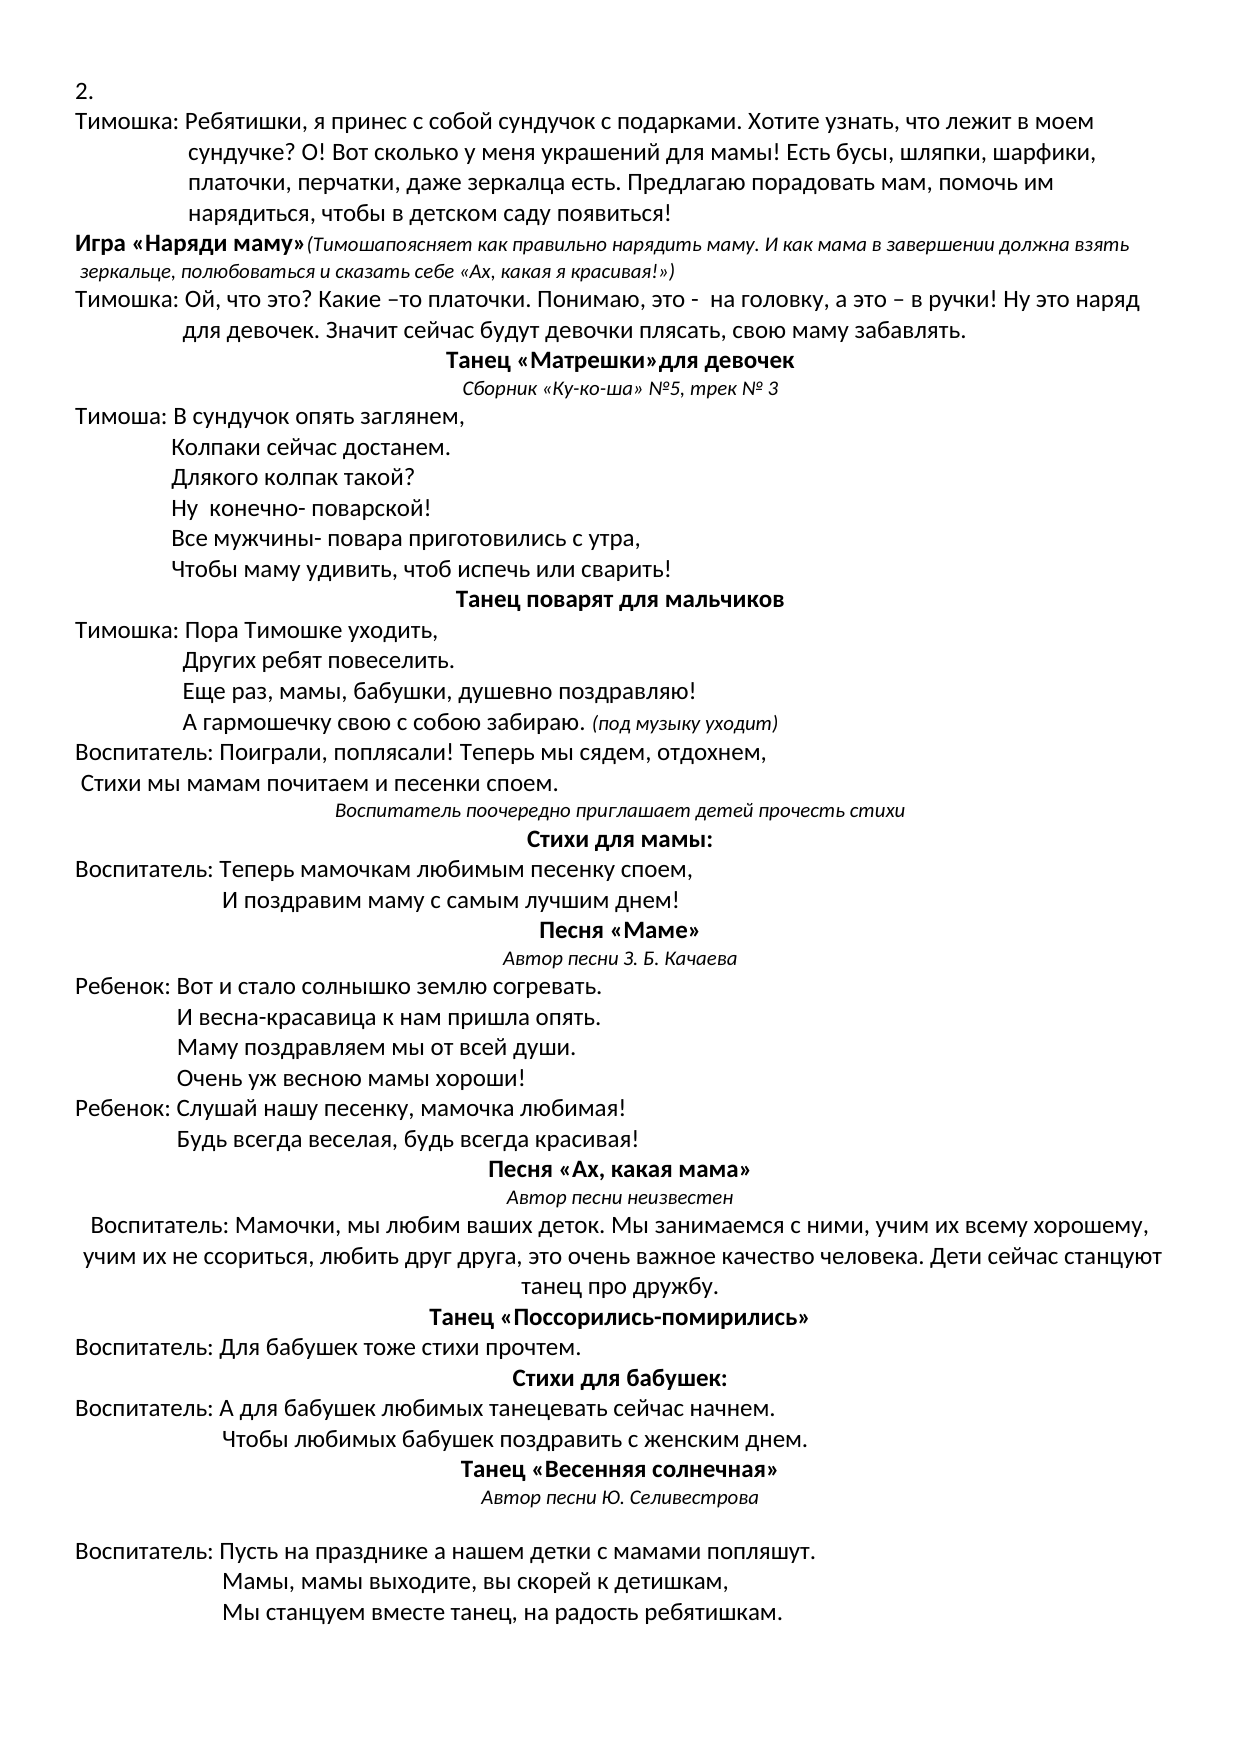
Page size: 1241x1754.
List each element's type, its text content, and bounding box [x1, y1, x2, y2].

text нарядиться, чтобы в детском саду появиться! [75, 197, 1165, 228]
text Воспитатель: Поиграли, поплясали! Теперь мы сядем, отдохнем, [75, 736, 1165, 767]
text Очень уж весною мамы хороши! [75, 1062, 1165, 1092]
text Мы станцуем вместе танец, на радость ребятишкам. [75, 1596, 1165, 1626]
text Танец «Матрешки»для девочек [75, 344, 1165, 375]
text И весна-красавица к нам пришла опять. [75, 1001, 1165, 1031]
text Стихи для мамы: [75, 823, 1165, 853]
text Тимошка: Ребятишки, я принес с собой сундучок с подарками. Хотите узнать, что лежит в моем [75, 106, 1165, 136]
text И поздравим маму с самым лучшим днем! [75, 884, 1165, 914]
text Воспитатель: Пусть на празднике а нашем детки с мамами попляшут. [75, 1535, 1165, 1565]
text сундучке? О! Вот сколько у меня украшений для мамы! Есть бусы, шляпки, шарфики, [75, 136, 1165, 167]
text Все мужчины- повара приготовились с утра, [75, 523, 1165, 553]
text Автор песни Ю. Селивестрова [75, 1484, 1165, 1509]
text Воспитатель: Теперь мамочкам любимым песенку споем, [75, 853, 1165, 884]
text Будь всегда веселая, будь всегда красивая! [75, 1123, 1165, 1153]
text Стихи для бабушек: [75, 1362, 1165, 1392]
text Песня «Маме» [75, 914, 1165, 945]
text Автор песни З. Б. Качаева [75, 945, 1165, 970]
text Других ребят повеселить. [75, 645, 1165, 675]
text Автор песни неизвестен [75, 1184, 1165, 1209]
text Воспитатель: Мамочки, мы любим ваших деток. Мы занимаемся с ними, учим их всему хорошему, [75, 1209, 1165, 1240]
text Танец «Поссорились-помирились» [75, 1301, 1165, 1331]
text Ребенок: Слушай нашу песенку, мамочка любимая! [75, 1092, 1165, 1123]
text 2. [75, 75, 1165, 106]
text Танец «Весенняя солнечная» [75, 1453, 1165, 1484]
text учим их не ссориться, любить друг друга, это очень важное качество человека. Дети сейчас станцуют танец про дружбу. [75, 1240, 1165, 1301]
text Длякого колпак такой? [75, 462, 1165, 492]
text Еще раз, мамы, бабушки, душевно поздравляю! [75, 675, 1165, 706]
text Маму поздравляем мы от всей души. [75, 1031, 1165, 1062]
text Песня «Ах, какая мама» [75, 1153, 1165, 1184]
text Ну конечно- поварской! [75, 492, 1165, 523]
text Мамы, мамы выходите, вы скорей к детишкам, [75, 1565, 1165, 1596]
text Тимоша: В сундучок опять заглянем, [75, 401, 1165, 431]
text Воспитатель: А для бабушек любимых танецевать сейчас начнем. [75, 1392, 1165, 1423]
text Ребенок: Вот и стало солнышко землю согревать. [75, 970, 1165, 1001]
text Тимошка: Ой, что это? Какие –то платочки. Понимаю, это - на головку, а это – в ручки! Ну это наряд [75, 283, 1165, 314]
text Колпаки сейчас достанем. [75, 431, 1165, 462]
text Танец поварят для мальчиков [75, 584, 1165, 614]
text Сборник «Ку-ко-ша» №5, трек № 3 [75, 375, 1165, 401]
text платочки, перчатки, даже зеркалца есть. Предлагаю порадовать мам, помочь им [75, 167, 1165, 197]
text Тимошка: Пора Тимошке уходить, [75, 614, 1165, 645]
text Чтобы маму удивить, чтоб испечь или сварить! [75, 553, 1165, 584]
text зеркальце, полюбоваться и сказать себе «Ах, какая я красивая!») [75, 258, 1165, 283]
text Стихи мы мамам почитаем и песенки споем. [75, 767, 1165, 797]
text Воспитатель: Для бабушек тоже стихи прочтем. [75, 1331, 1165, 1362]
text для девочек. Значит сейчас будут девочки плясать, свою маму забавлять. [75, 314, 1165, 344]
text Воспитатель поочередно приглашает детей прочесть стихи [75, 797, 1165, 823]
text Игра «Наряди маму»(Тимошапоясняет как правильно нарядить маму. И как мама в завершении должна взять [75, 228, 1165, 258]
text Чтобы любимых бабушек поздравить с женским днем. [75, 1423, 1165, 1453]
text А гармошечку свою с собою забираю. (под музыку уходит) [75, 706, 1165, 736]
